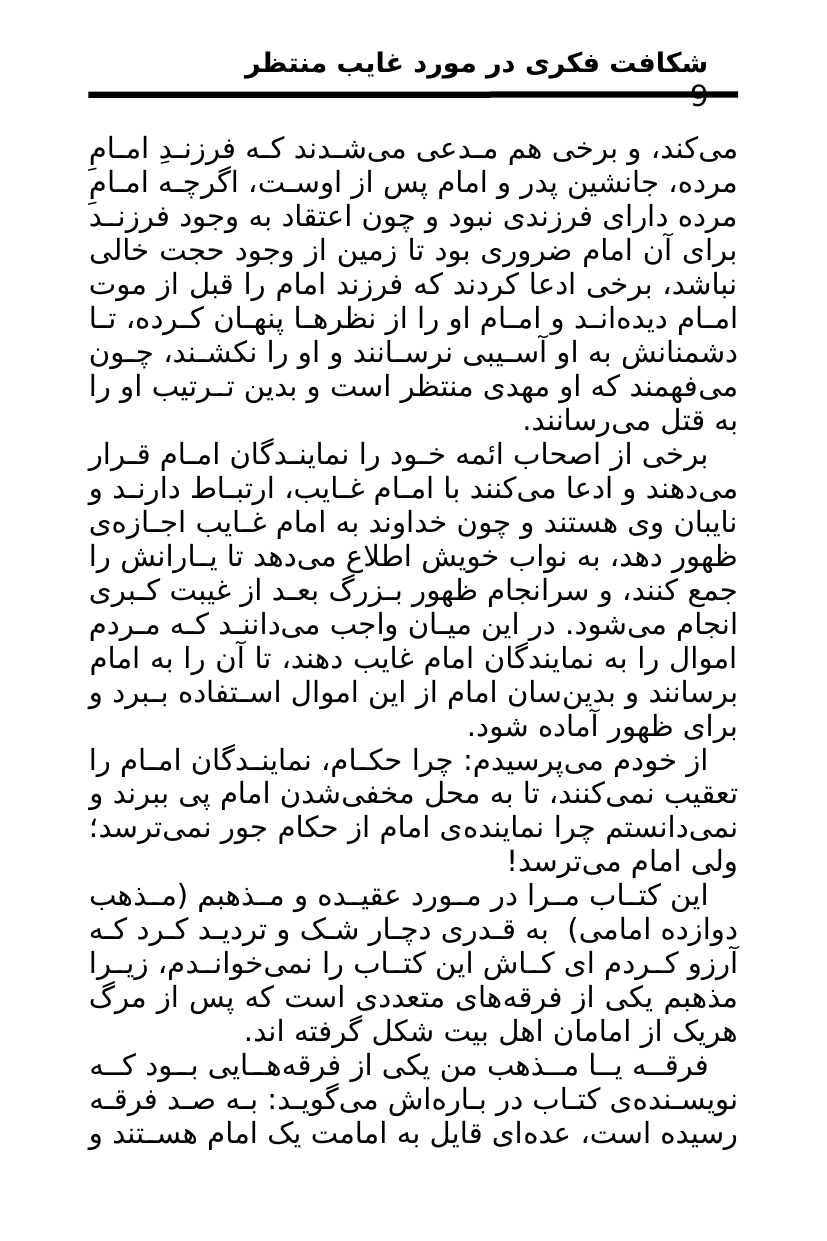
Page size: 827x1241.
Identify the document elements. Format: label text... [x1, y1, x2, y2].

text برخی از اصحاب ائمه خود را نمایندگان امام قرار می‌دهند و ادعا می‌کنند با امام غایب، ارتباط دارند و نایبان وی هستند و چون خداوند به امام غایب اجازه‌ی ظهور دهد، به نواب خویش اطلاع می‌دهد تا یارانش را جمع کنند، و سرانجام ظهور بزرگ بعد از غیبت کبری انجام می‌شود. در این میان واجب می‌دانند که مردم اموال را به نمایندگان امام غایب دهند، تا آن را به امام برسانند و بدین‌سان امام از این اموال استفاده ببرد و برای ظهور آماده شود. [89, 437, 738, 743]
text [89, 132, 738, 437]
text از خودم می‌پرسیدم: چرا حکام، نمایندگان امام را تعقیب نمی‌کنند، تا به محل مخفی‌شدن امام پی ببرند و نمی‌دانستم چرا نماینده‌ی امام از حکام جور نمی‌ترسد؛ ولی امام می‌ترسد! [89, 743, 738, 879]
text این کتاب مرا در مورد عقیده و مذهبم (مذهب دوازده امامی) به قدری دچار شک و تردید کرد که آرزو کردم ای کاش این کتاب را نمی‌خواندم، زیرا مذهبم یکی از فرقه‌های متعددی است که پس از مرگ هریک از امامان اهل بیت شکل گرفته اند. [89, 879, 738, 1048]
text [89, 1048, 738, 1150]
